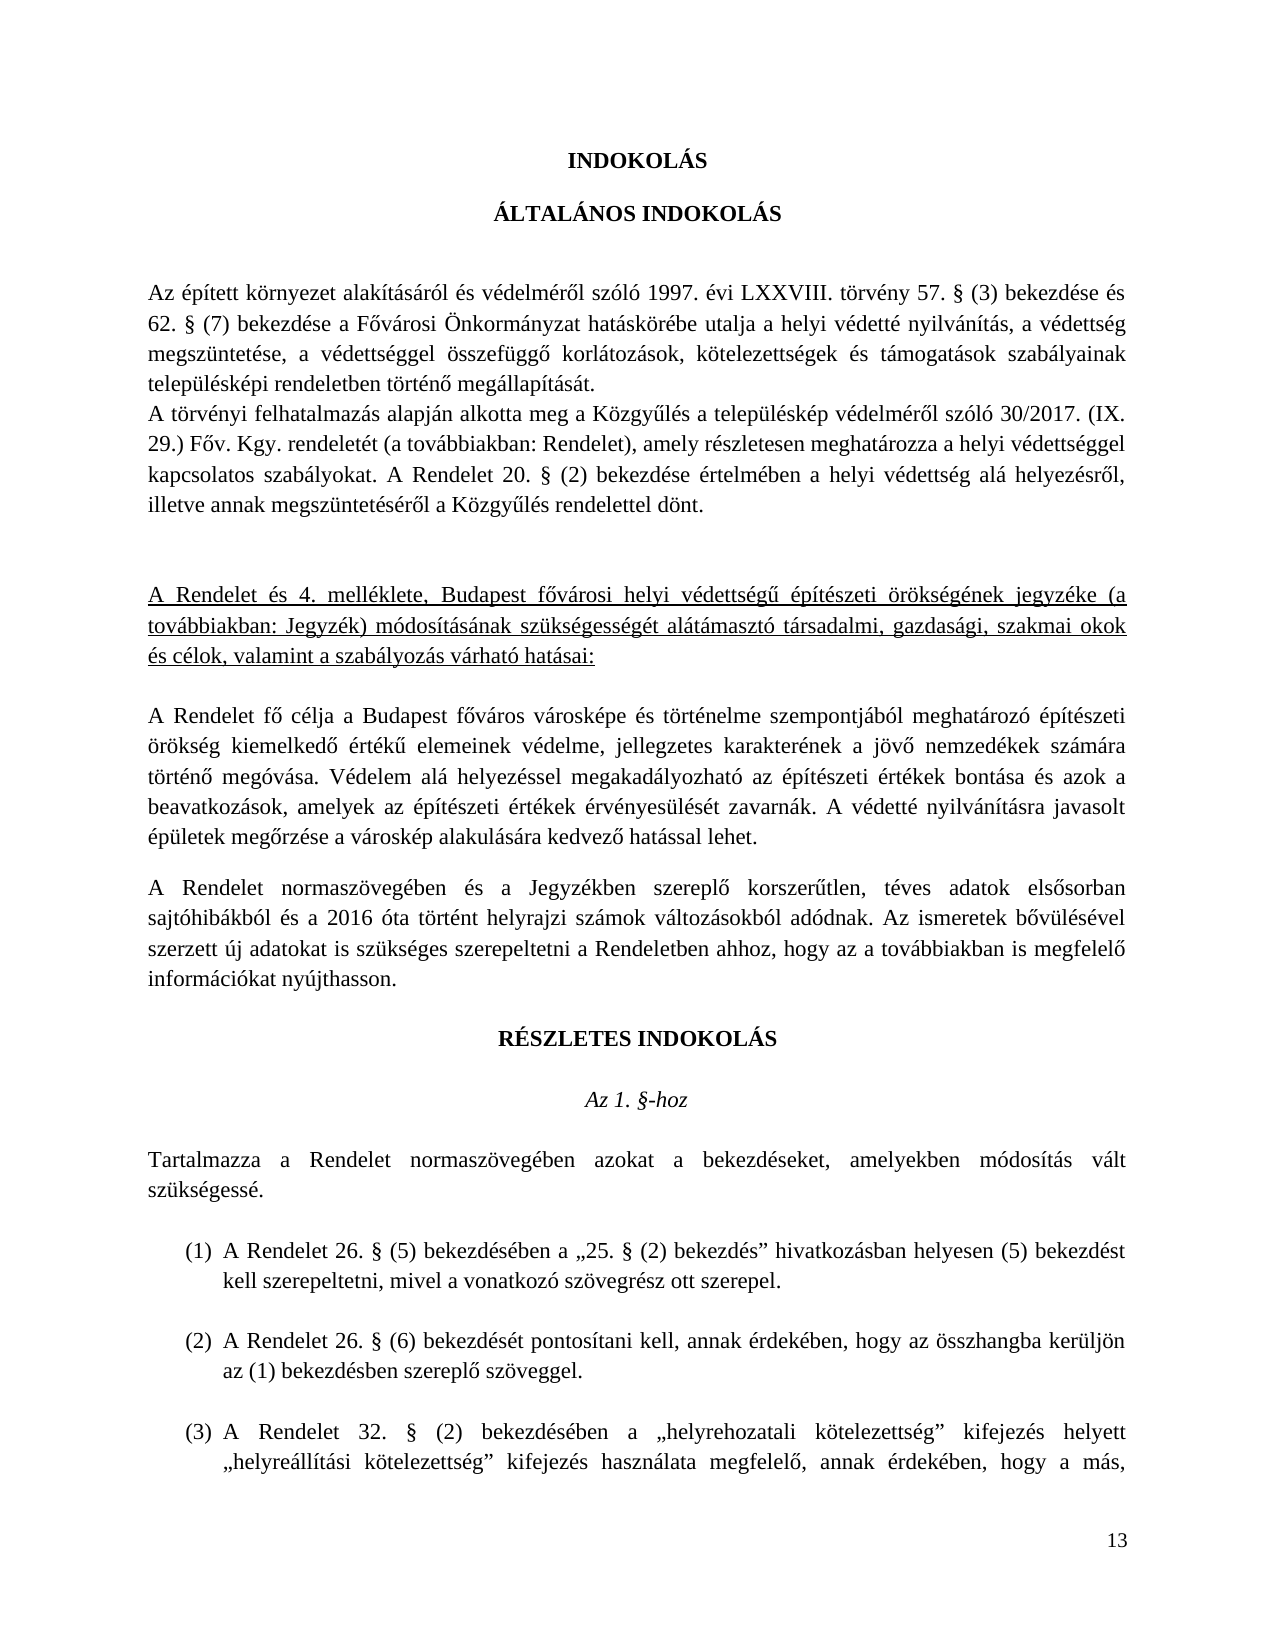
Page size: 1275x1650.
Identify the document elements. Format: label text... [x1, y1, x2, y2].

text A Rendelet és 4. melléklete, Budapest fővárosi helyi védettségű építészeti örökségének jegyzéke (a továbbiakban: Jegyzék) módosításának szükségességét alátámasztó társadalmi, gazdasági, szakmai okok és célok, valamint a szabályozás várható hatásai: [148, 606, 1127, 635]
list A Rendelet 26. § (6) bekezdését pontosítani kell, annak érdekében, hogy az összhangba kerüljön az (1) bekezdésben szereplő szöveggel. [185, 1327, 1127, 1384]
text A Rendelet és 4. melléklete, Budapest fővárosi helyi védettségű építészeti örökségének jegyzéke (a továbbiakban: Jegyzék) módosításának szükségességét alátámasztó társadalmi, gazdasági, szakmai okok és célok, valamint a szabályozás várható hatásai: [148, 636, 1127, 668]
text A Rendelet normaszövegében és a Jegyzékben szereplő korszerűtlen, téves adatok elsősorban sajtóhibákból és a 2016 óta történt helyrajzi számok változásokból adódnak. Az ismeretek bővülésével szerzett új adatokat is szükséges szerepeltetni a Rendeletben ahhoz, hogy az a továbbiakban is megfelelő információkat nyújthasson. [148, 874, 1127, 991]
text A Rendelet fő célja a Budapest főváros városképe és történelme szempontjából meghatározó építészeti örökség kiemelkedő értékű elemeinek védelme, jellegzetes karakterének a jövő nemzedékek számára történő megóvása. Védelem alá helyezéssel megakadályozható az építészeti értékek bontása és azok a beavatkozások, amelyek az építészeti értékek érvényesülését zavarnák. A védetté nyilvánításra javasolt épületek megőrzése a városkép alakulására kedvező hatással lehet. [148, 702, 1127, 849]
text Az épített környezet alakításáról és védelméről szóló 1997. évi LXXVIII. törvény 57. § (3) bekezdése és 62. § (7) bekezdése a Fővárosi Önkormányzat hatáskörébe utalja a helyi védetté nyilvánítás, a védettség megszüntetése, a védettséggel összefüggő korlátozások, kötelezettségek és támogatások szabályainak településképi rendeletben történő megállapítását. [148, 279, 1127, 396]
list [185, 1418, 1127, 1474]
text RÉSZLETES INDOKOLÁS [148, 1025, 1127, 1052]
text A törvényi felhatalmazás alapján alkotta meg a Közgyűlés a településkép védelméről szóló 30/2017. (IX. 29.) Főv. Kgy. rendeletét (a továbbiakban: Rendelet), amely részletesen meghatározza a helyi védettséggel kapcsolatos szabályokat. A Rendelet 20. § (2) bekezdése értelmében a helyi védettség alá helyezésről, illetve annak megszüntetéséről a Közgyűlés rendelettel dönt. [148, 400, 1127, 517]
text Az 1. §-hoz [148, 1086, 1127, 1112]
text INDOKOLÁS [148, 148, 1127, 174]
text A Rendelet és 4. melléklete, Budapest fővárosi helyi védettségű építészeti örökségének jegyzéke (a továbbiakban: Jegyzék) módosításának szükségességét alátámasztó társadalmi, gazdasági, szakmai okok és célok, valamint a szabályozás várható hatásai: [148, 581, 1127, 604]
text Tartalmazza a Rendelet normaszövegében azokat a bekezdéseket, amelyekben módosítás vált szükségessé. [148, 1146, 1127, 1203]
list A Rendelet 26. § (5) bekezdésében a „25. § (2) bekezdés” hivatkozásban helyesen (5) bekezdést kell szerepeltetni, mivel a vonatkozó szövegrész ott szerepel. [185, 1237, 1127, 1293]
text ÁLTALÁNOS INDOKOLÁS [148, 200, 1127, 227]
